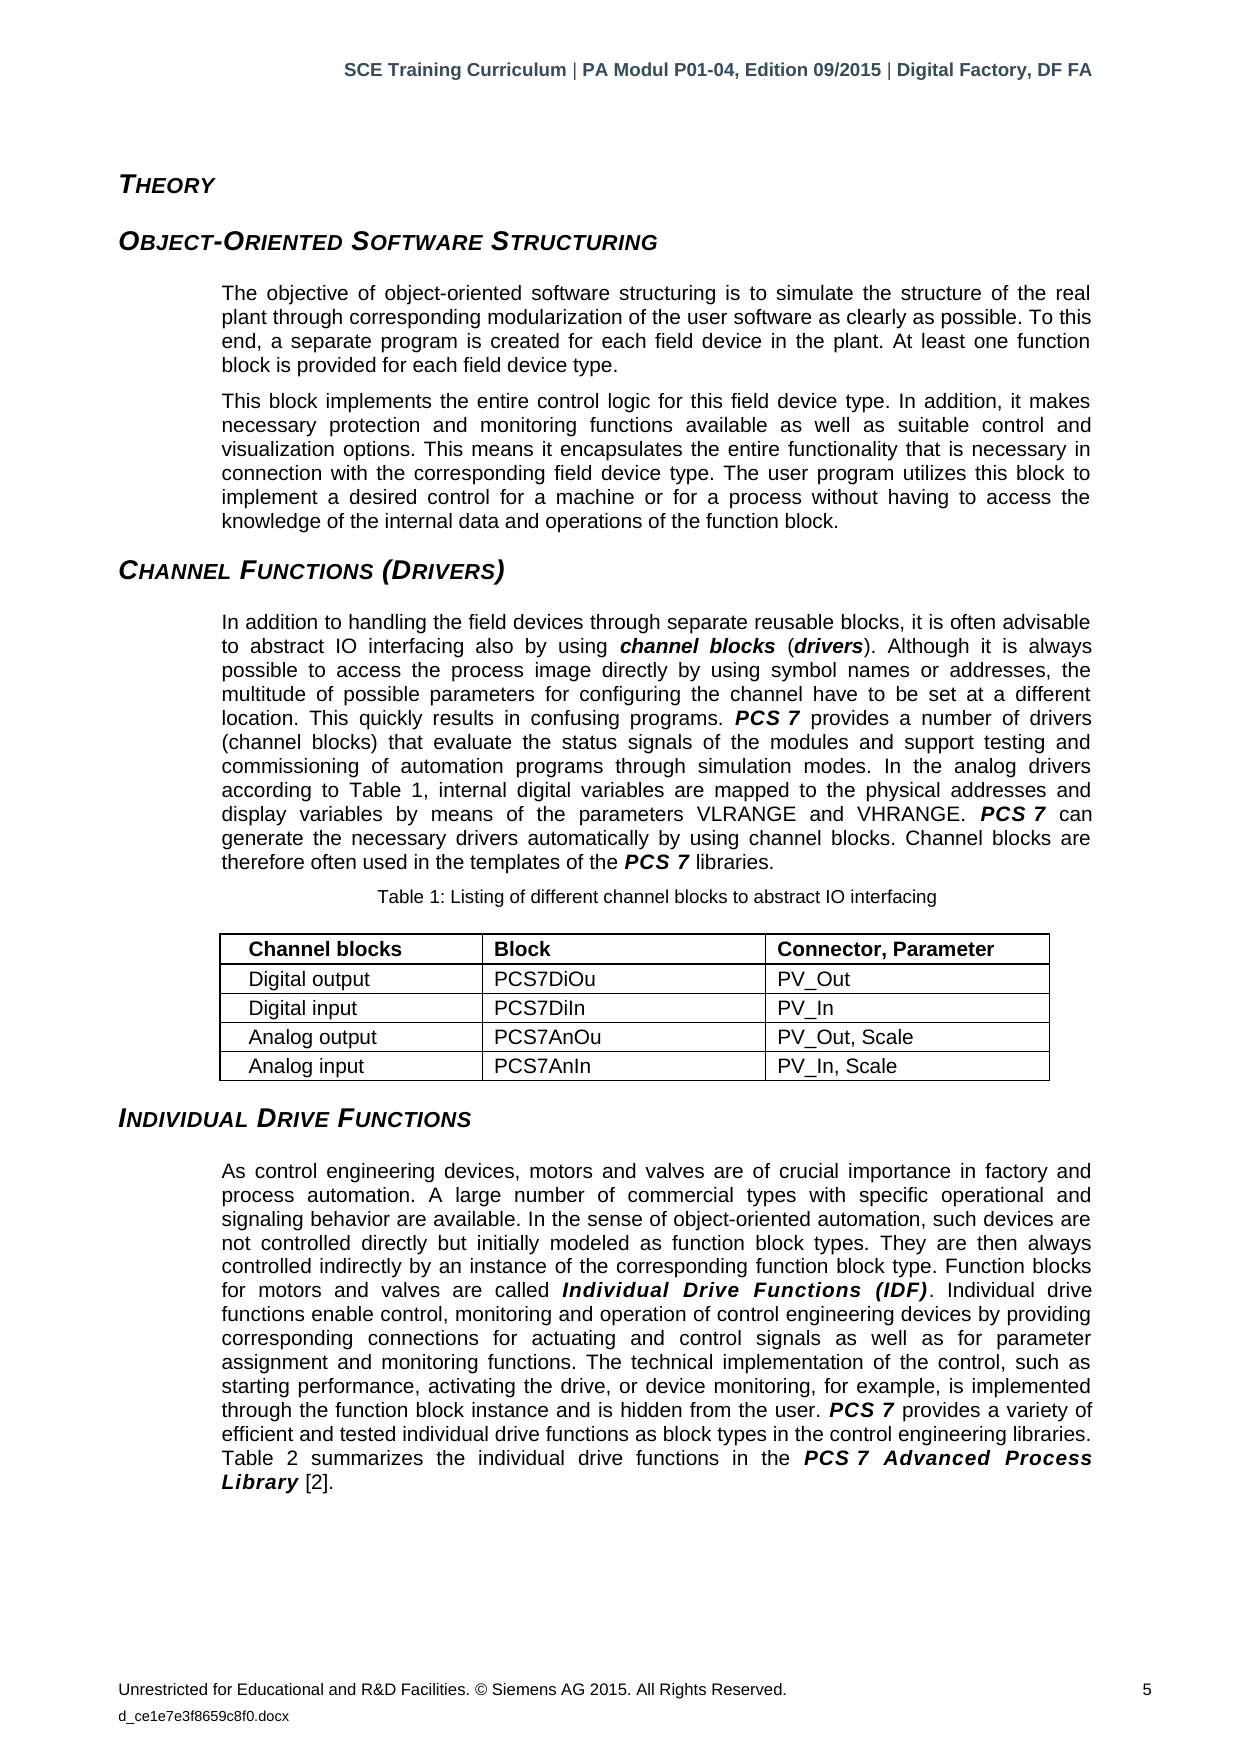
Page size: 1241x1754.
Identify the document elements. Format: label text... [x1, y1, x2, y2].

table_cell Analog input [221, 1052, 482, 1080]
text The objective of object-oriented software structuring is to simulate the structure of the real plant through corresponding modularization of the user software as clearly as possible. To this end, a separate program is created for each field device in the plant. At least one function block is provided for each field device type. [221, 281, 1092, 377]
text This block implements the entire control logic for this field device type. In addition, it makes necessary protection and monitoring functions available as well as suitable control and visualization options. This means it encapsulates the entire functionality that is necessary in connection with the corresponding field device type. The user program utilizes this block to implement a desired control for a machine or for a process without having to access the knowledge of the internal data and operations of the function block. [221, 389, 1092, 533]
table_cell PV_Out, Scale [766, 1023, 1049, 1051]
table_cell PCS7AnOu [483, 1023, 765, 1051]
table_cell Analog output [221, 1023, 482, 1051]
table_cell Digital output [221, 965, 482, 993]
subtitle Theory [118, 168, 1092, 200]
table_cell PCS7DiIn [483, 994, 765, 1022]
text Table 1: Listing of different channel blocks to abstract IO interfacing [221, 886, 1092, 907]
table_cell PV_In, Scale [766, 1052, 1049, 1080]
subtitle Channel Functions (Drivers) [118, 554, 1092, 585]
table_cell PCS7AnIn [483, 1052, 765, 1080]
table_header Channel blocks [221, 935, 482, 963]
table_cell PV_In [766, 994, 1049, 1022]
subtitle Individual Drive Functions [118, 1102, 1092, 1133]
table_cell Digital input [221, 994, 482, 1022]
table_header Block [483, 935, 765, 963]
table_cell PV_Out [766, 965, 1049, 993]
text As control engineering devices, motors and valves are of crucial importance in factory and process automation. A large number of commercial types with specific operational and signaling behavior are available. In the sense of object-oriented automation, such devices are not controlled directly but initially modeled as function block types. They are then always controlled indirectly by an instance of the corresponding function block type. Function blocks for motors and valves are called Individual Drive Functions (IDF). Individual drive functions enable control, monitoring and operation of control engineering devices by providing corresponding connections for actuating and control signals as well as for parameter assignment and monitoring functions. The technical implementation of the control, such as starting performance, activating the drive, or device monitoring, for example, is implemented through the function block instance and is hidden from the user. PCS 7 provides a variety of efficient and tested individual drive functions as block types in the control engineering libraries. Table 2 summarizes the individual drive functions in the PCS 7 Advanced Process Library [2]. [221, 1158, 1092, 1494]
table_header Connector, Parameter [766, 935, 1049, 963]
table_cell PCS7DiOu [483, 965, 765, 993]
text In addition to handling the field devices through separate reusable blocks, it is often advisable to abstract IO interfacing also by using channel blocks (drivers). Although it is always possible to access the process image directly by using symbol names or addresses, the multitude of possible parameters for configuring the channel have to be set at a different location. This quickly results in confusing programs. PCS 7 provides a number of drivers (channel blocks) that evaluate the status signals of the modules and support testing and commissioning of automation programs through simulation modes. In the analog drivers according to Table 1, internal digital variables are mapped to the physical addresses and display variables by means of the parameters VLRANGE and VHRANGE. PCS 7 can generate the necessary drivers automatically by using channel blocks. Channel blocks are therefore often used in the templates of the PCS 7 libraries. [221, 610, 1092, 873]
subtitle Object-Oriented Software Structuring [118, 225, 1092, 256]
